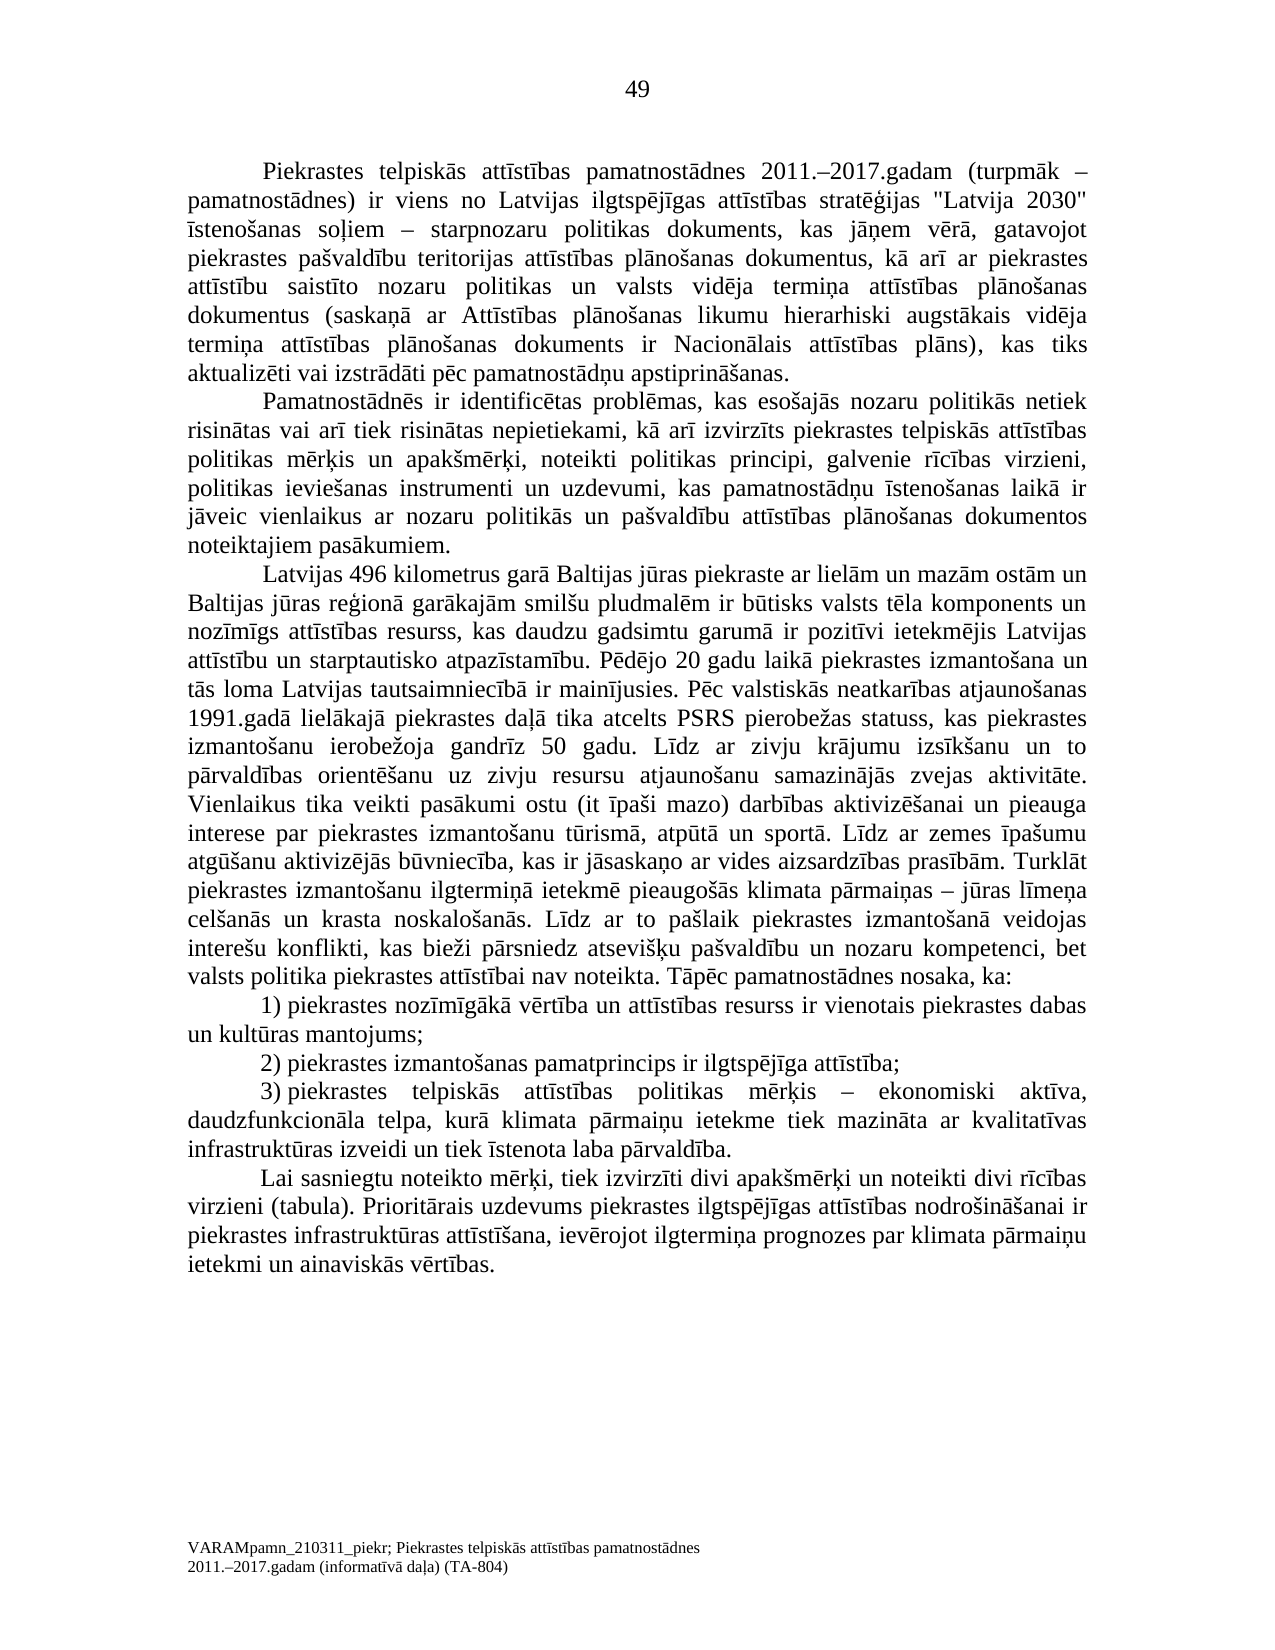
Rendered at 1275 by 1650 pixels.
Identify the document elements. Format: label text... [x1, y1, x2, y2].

text 1) piekrastes nozīmīgākā vērtība un attīstības resurss ir vienotais piekrastes dabas un kultūras mantojums; [187, 990, 1088, 1048]
text 3) piekrastes telpiskās attīstības politikas mērķis – ekonomiski aktīva, daudzfunkcionāla telpa, kurā klimata pārmaiņu ietekme tiek mazināta ar kvalitatīvas infrastruktūras izveidi un tiek īstenota laba pārvaldība. [187, 1076, 1088, 1163]
text Latvijas 496 kilometrus garā Baltijas jūras piekraste ar lielām un mazām ostām un Baltijas jūras reģionā garākajām smilšu pludmalēm ir būtisks valsts tēla komponents un nozīmīgs attīstības resurss, kas daudzu gadsimtu garumā ir pozitīvi ietekmējis Latvijas attīstību un starptautisko atpazīstamību. Pēdējo 20 gadu laikā piekrastes izmantošana un tās loma Latvijas tautsaimniecībā ir mainījusies. Pēc valstiskās neatkarības atjaunošanas 1991.gadā lielākajā piekrastes daļā tika atcelts PSRS pierobežas statuss, kas piekrastes izmantošanu ierobežoja gandrīz 50 gadu. Līdz ar zivju krājumu izsīkšanu un to pārvaldības orientēšanu uz zivju resursu atjaunošanu samazinājās zvejas aktivitāte. Vienlaikus tika veikti pasākumi ostu (it īpaši mazo) darbības aktivizēšanai un pieauga interese par piekrastes izmantošanu tūrismā, atpūtā un sportā. Līdz ar zemes īpašumu atgūšanu aktivizējās būvniecība, kas ir jāsaskaņo ar vides aizsardzības prasībām. Turklāt piekrastes izmantošanu ilgtermiņā ietekmē pieaugošās klimata pārmaiņas – jūras līmeņa celšanās un krasta noskalošanās. Līdz ar to pašlaik piekrastes izmantošanā veidojas interešu konflikti, kas bieži pārsniedz atsevišķu pašvaldību un nozaru kompetenci, bet valsts politika piekrastes attīstībai nav noteikta. Tāpēc pamatnostādnes nosaka, ka: [187, 559, 1088, 990]
text Pamatnostādnēs ir identificētas problēmas, kas esošajās nozaru politikās netiek risinātas vai arī tiek risinātas nepietiekami, kā arī izvirzīts piekrastes telpiskās attīstības politikas mērķis un apakšmērķi, noteikti politikas principi, galvenie rīcības virzieni, politikas ieviešanas instrumenti un uzdevumi, kas pamatnostādņu īstenošanas laikā ir jāveic vienlaikus ar nozaru politikās un pašvaldību attīstības plānošanas dokumentos noteiktajiem pasākumiem. [187, 386, 1088, 559]
text Piekrastes telpiskās attīstības pamatnostādnes 2011.–2017.gadam (turpmāk – pamatnostādnes) ir viens no Latvijas ilgtspējīgas attīstības stratēģijas "Latvija 2030" īstenošanas soļiem – starpnozaru politikas dokuments, kas jāņem vērā, gatavojot piekrastes pašvaldību teritorijas attīstības plānošanas dokumentus, kā arī ar piekrastes attīstību saistīto nozaru politikas un valsts vidēja termiņa attīstības plānošanas dokumentus (saskaņā ar Attīstības plānošanas likumu hierarhiski augstākais vidēja termiņa attīstības plānošanas dokuments ir Nacionālais attīstības plāns), kas tiks aktualizēti vai izstrādāti pēc pamatnostādņu apstiprināšanas. [187, 156, 1088, 386]
text Lai sasniegtu noteikto mērķi, tiek izvirzīti divi apakšmērķi un noteikti divi rīcības virzieni (tabula). Prioritārais uzdevums piekrastes ilgtspējīgas attīstības nodrošināšanai ir piekrastes infrastruktūras attīstīšana, ievērojot ilgtermiņa prognozes par klimata pārmaiņu ietekmi un ainaviskās vērtības. [187, 1163, 1088, 1278]
text 2) piekrastes izmantošanas pamatprincips ir ilgtspējīga attīstība; [187, 1048, 1088, 1076]
